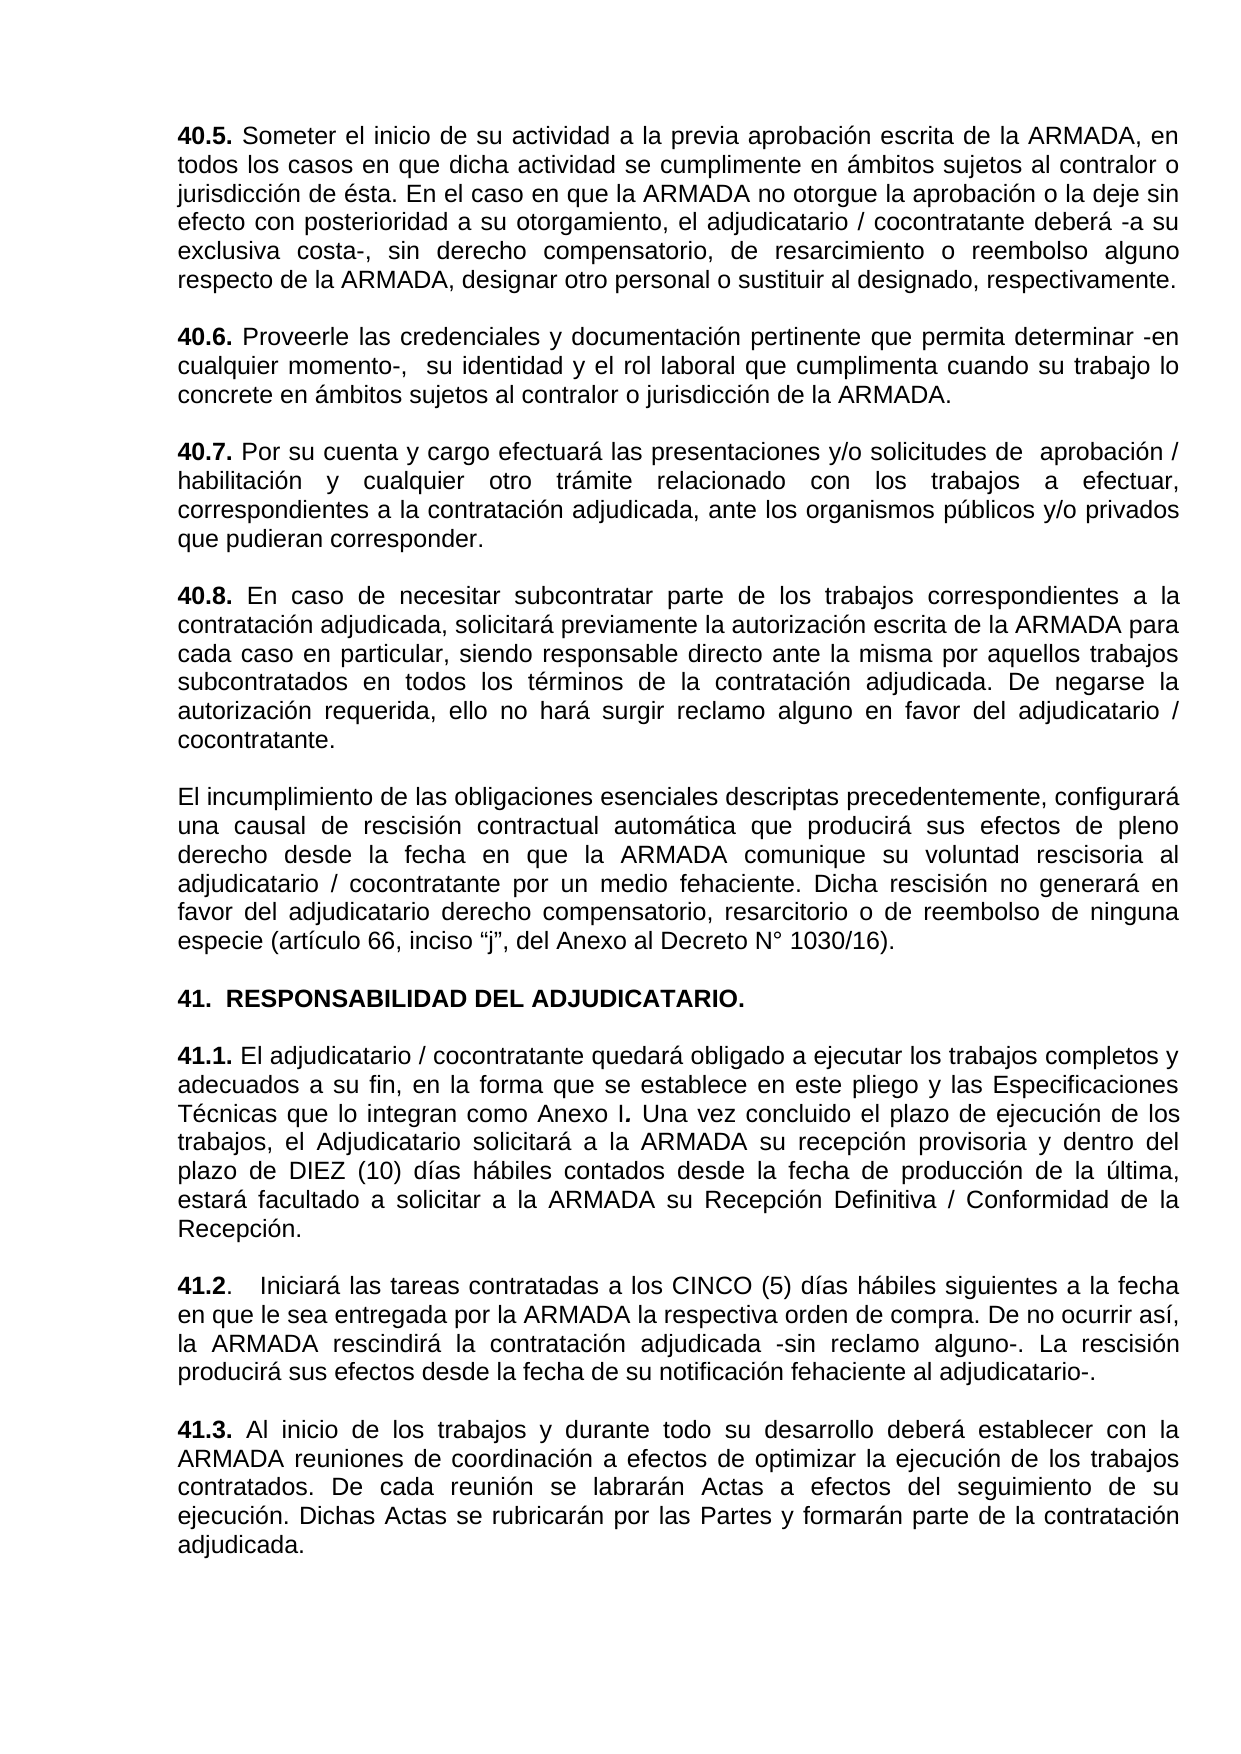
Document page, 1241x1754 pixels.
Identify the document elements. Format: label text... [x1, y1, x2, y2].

text El incumplimiento de las obligaciones esenciales descriptas precedentemente, configurará una causal de rescisión contractual automática que producirá sus efectos de pleno derecho desde la fecha en que la ARMADA comunique su voluntad rescisoria al adjudicatario / cocontratante por un medio fehaciente. Dicha rescisión no generará en favor del adjudicatario derecho compensatorio, resarcitorio o de reembolso de ninguna especie (artículo 66, inciso “j”, del Anexo al Decreto N° 1030/16). [177, 782, 1181, 955]
text 40.5. Someter el inicio de su actividad a la previa aprobación escrita de la ARMADA, en todos los casos en que dicha actividad se cumplimente en ámbitos sujetos al contralor o jurisdicción de ésta. En el caso en que la ARMADA no otorgue la aprobación o la deje sin efecto con posterioridad a su otorgamiento, el adjudicatario / cocontratante deberá -a su exclusiva costa-, sin derecho compensatorio, de resarcimiento o reembolso alguno respecto de la ARMADA, designar otro personal o sustituir al designado, respectivamente. [177, 121, 1181, 293]
text 41.1. El adjudicatario / cocontratante quedará obligado a ejecutar los trabajos completos y adecuados a su fin, en la forma que se establece en este pliego y las Especificaciones Técnicas que lo integran como Anexo I. Una vez concluido el plazo de ejecución de los trabajos, el Adjudicatario solicitará a la ARMADA su recepción provisoria y dentro del plazo de DIEZ (10) días hábiles contados desde la fecha de producción de la última, estará facultado a solicitar a la ARMADA su Recepción Definitiva / Conformidad de la Recepción. [177, 1041, 1181, 1242]
text 40.6. Proveerle las credenciales y documentación pertinente que permita determinar -en cualquier momento-, su identidad y el rol laboral que cumplimenta cuando su trabajo lo concrete en ámbitos sujetos al contralor o jurisdicción de la ARMADA. [177, 322, 1181, 408]
text 41.3. Al inicio de los trabajos y durante todo su desarrollo deberá establecer con la ARMADA reuniones de coordinación a efectos de optimizar la ejecución de los trabajos contratados. De cada reunión se labrarán Actas a efectos del seguimiento de su ejecución. Dichas Actas se rubricarán por las Partes y formarán parte de la contratación adjudicada. [177, 1415, 1181, 1558]
text 41.2. Iniciará las tareas contratadas a los CINCO (5) días hábiles siguientes a la fecha en que le sea entregada por la ARMADA la respectiva orden de compra. De no ocurrir así, la ARMADA rescindirá la contratación adjudicada -sin reclamo alguno-. La rescisión producirá sus efectos desde la fecha de su notificación fehaciente al adjudicatario-. [177, 1271, 1181, 1386]
text 40.7. Por su cuenta y cargo efectuará las presentaciones y/o solicitudes de aprobación / habilitación y cualquier otro trámite relacionado con los trabajos a efectuar, correspondientes a la contratación adjudicada, ante los organismos públicos y/o privados que pudieran corresponder. [177, 437, 1181, 552]
text 41. RESPONSABILIDAD DEL ADJUDICATARIO. [177, 983, 1181, 1012]
text 40.8. En caso de necesitar subcontratar parte de los trabajos correspondientes a la contratación adjudicada, solicitará previamente la autorización escrita de la ARMADA para cada caso en particular, siendo responsable directo ante la misma por aquellos trabajos subcontratados en todos los términos de la contratación adjudicada. De negarse la autorización requerida, ello no hará surgir reclamo alguno en favor del adjudicatario / cocontratante. [177, 581, 1181, 753]
